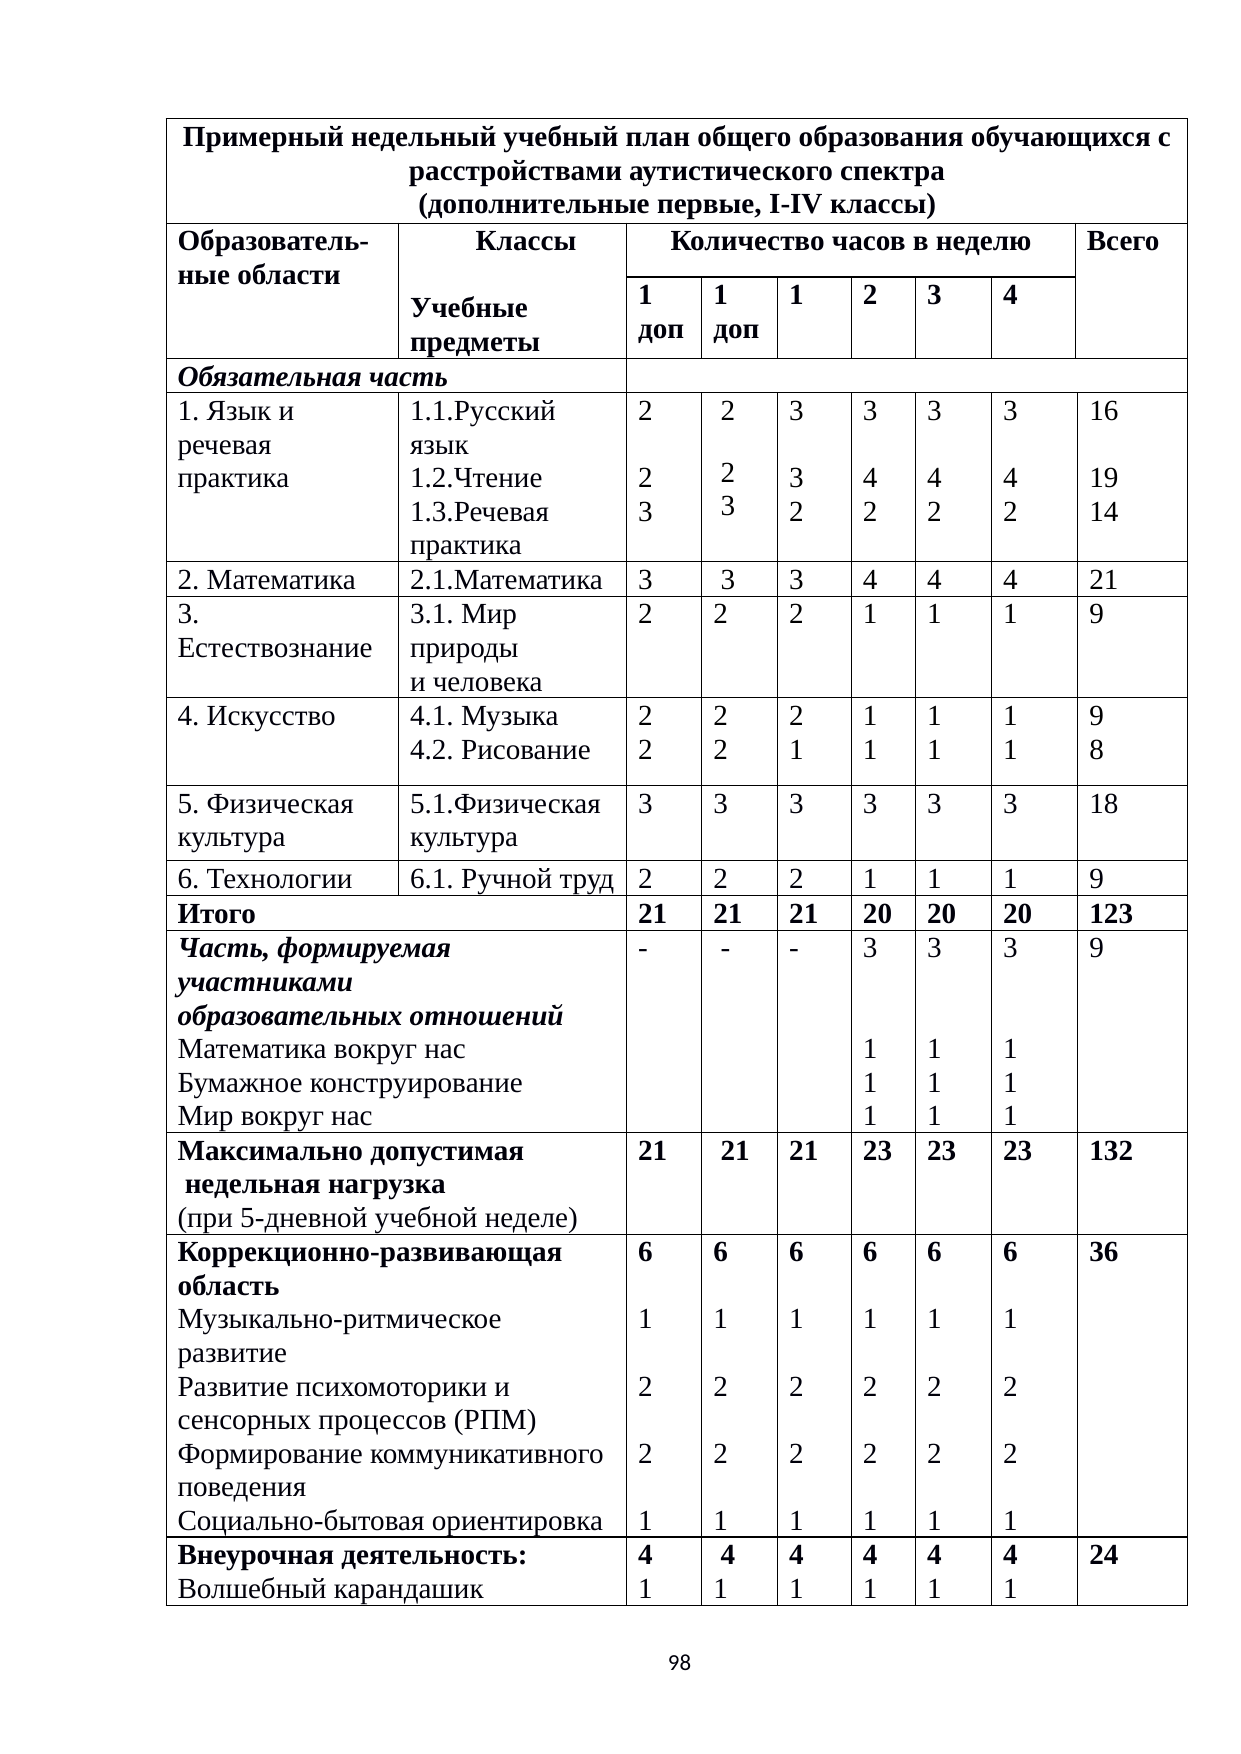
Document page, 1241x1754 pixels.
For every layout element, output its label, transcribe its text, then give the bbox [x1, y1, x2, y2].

table_cell 6.1. Ручной труд [399, 861, 626, 895]
table_cell 2 [627, 861, 701, 895]
table_cell 2 1 [778, 698, 851, 785]
table_cell 2 [702, 597, 777, 697]
table_cell Итого [167, 896, 626, 929]
table_cell Обязательная часть [167, 359, 626, 392]
table_cell 20 [852, 896, 915, 929]
table_cell Максимально допустимая недельная нагрузка (при 5-дневной учебной неделе) [167, 1133, 626, 1233]
table_cell 20 [992, 896, 1077, 929]
table_cell 1 [852, 861, 915, 895]
table_cell 2 2 [702, 698, 777, 785]
table_cell 1 доп [627, 278, 701, 358]
table_cell 6 1 2 2 1 [916, 1235, 991, 1536]
table_cell - [702, 931, 777, 1132]
table_cell 3 [627, 562, 701, 596]
table_cell 24 [1078, 1538, 1187, 1604]
table_cell 20 [916, 896, 991, 929]
table_cell 1 [992, 861, 1077, 895]
table_cell 6 1 2 2 1 [778, 1235, 851, 1536]
table_cell 3 1 1 1 [992, 931, 1077, 1132]
table_cell 21 [627, 896, 701, 929]
table_cell 2 [702, 861, 777, 895]
table_cell 3 [992, 786, 1077, 860]
table_cell 4 1 1 1 1 [992, 1538, 1077, 1604]
table_cell 16 19 14 [1078, 393, 1187, 561]
table_cell 4. Искусство [167, 698, 398, 785]
table_cell 3 [702, 786, 777, 860]
table_cell Количество часов в неделю [627, 224, 1075, 276]
table_cell 4 [992, 278, 1075, 358]
table_cell 3 4 2 [852, 393, 915, 561]
table_cell 9 [1078, 861, 1187, 895]
table_cell Всего [1076, 224, 1187, 358]
table_cell 1 1 [992, 698, 1077, 785]
table_cell - [778, 931, 851, 1132]
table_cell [167, 1538, 626, 1604]
table_cell 4 1 1 1 1 [852, 1538, 915, 1604]
table_cell 3 [916, 786, 991, 860]
table_cell 3 3 2 [778, 393, 851, 561]
table_cell 21 [627, 1133, 701, 1233]
table_cell 2 2 [627, 698, 701, 785]
table_cell 21 [702, 1133, 777, 1233]
table_cell 4 1 1 1 1 [702, 1538, 777, 1604]
table_cell 9 [1078, 931, 1187, 1132]
table_cell 3. Естествознание [167, 597, 398, 697]
table_cell 3 1 1 1 [852, 931, 915, 1132]
table_cell 1 [852, 597, 915, 697]
table_cell 3 4 2 [992, 393, 1077, 561]
table_cell 21 [1078, 562, 1187, 596]
table_cell 2 2 3 [702, 393, 777, 561]
table_cell Коррекционно-развивающая область Музыкально-ритмическое развитие Развитие психомоторики и сенсорных процессов (РПМ) Формирование коммуникативного поведения Социально-бытовая ориентировка [167, 1235, 626, 1536]
table_cell [627, 359, 1187, 392]
table_cell 1 1 [852, 698, 915, 785]
table_cell 3 [778, 786, 851, 860]
table_cell 1 [916, 597, 991, 697]
table_cell 9 8 [1078, 698, 1187, 785]
table_cell 3 [778, 562, 851, 596]
table_cell 3.1. Мир природы и человека [399, 597, 626, 697]
table_cell 2 [778, 861, 851, 895]
table_cell 2 [627, 597, 701, 697]
table_cell 2. Математика [167, 562, 398, 596]
table_cell - [627, 931, 701, 1132]
table_cell 3 [852, 786, 915, 860]
table_cell 4 [852, 562, 915, 596]
table_cell 5. Физическая культура [167, 786, 398, 860]
table_cell 2 [852, 278, 915, 358]
table_cell 1 [778, 278, 851, 358]
table_cell 3 [702, 562, 777, 596]
table_cell 3 4 2 [916, 393, 991, 561]
table_cell 132 [1078, 1133, 1187, 1233]
table_cell 21 [778, 1133, 851, 1233]
table_cell 23 [852, 1133, 915, 1233]
table_header Примерный недельный учебный план общего образования обучающихся с расстройствами аутистического спектра (дополнительные первые, I-IV классы) [167, 119, 1187, 222]
table_cell 1 [992, 597, 1077, 697]
table_cell 2 2 3 [627, 393, 701, 561]
table_cell 1 [916, 861, 991, 895]
table_cell 23 [992, 1133, 1077, 1233]
table_cell Образователь-ные области [167, 224, 398, 358]
table_cell 4 [916, 562, 991, 596]
table_cell 5.1.Физическая культура [399, 786, 626, 860]
table_cell 21 [702, 896, 777, 929]
table_cell 6 1 2 2 1 [627, 1235, 701, 1536]
table_cell 3 [916, 278, 991, 358]
table_cell 4 1 1 1 1 [778, 1538, 851, 1604]
table_cell 23 [916, 1133, 991, 1233]
table_cell 18 [1078, 786, 1187, 860]
table_cell 1 доп [702, 278, 777, 358]
table_cell Классы Учебные предметы [399, 224, 626, 358]
table_cell 6 1 2 2 1 [992, 1235, 1077, 1536]
table_cell 4 [992, 562, 1077, 596]
table_cell Часть, формируемая участниками образовательных отношений Математика вокруг нас Бумажное конструирование Мир вокруг нас [167, 931, 626, 1132]
table_cell 3 [627, 786, 701, 860]
table_cell 6 1 2 2 1 [852, 1235, 915, 1536]
table_cell 2.1.Математика [399, 562, 626, 596]
table_cell 123 [1078, 896, 1187, 929]
table_cell 9 [1078, 597, 1187, 697]
table_cell 4 1 1 1 1 [627, 1538, 701, 1604]
table_cell 4 1 1 1 1 [916, 1538, 991, 1604]
table_cell 6. Технологии [167, 861, 398, 895]
table_cell 4.1. Музыка 4.2. Рисование [399, 698, 626, 785]
table_cell 1.1.Русский язык 1.2.Чтение 1.3.Речевая практика [399, 393, 626, 561]
table_cell 2 [778, 597, 851, 697]
table_cell 6 1 2 2 1 [702, 1235, 777, 1536]
table_cell 1. Язык и речевая практика [167, 393, 398, 561]
table_cell 36 [1078, 1235, 1187, 1536]
table_cell 21 [778, 896, 851, 929]
table_cell 3 1 1 1 [916, 931, 991, 1132]
table_cell 1 1 [916, 698, 991, 785]
